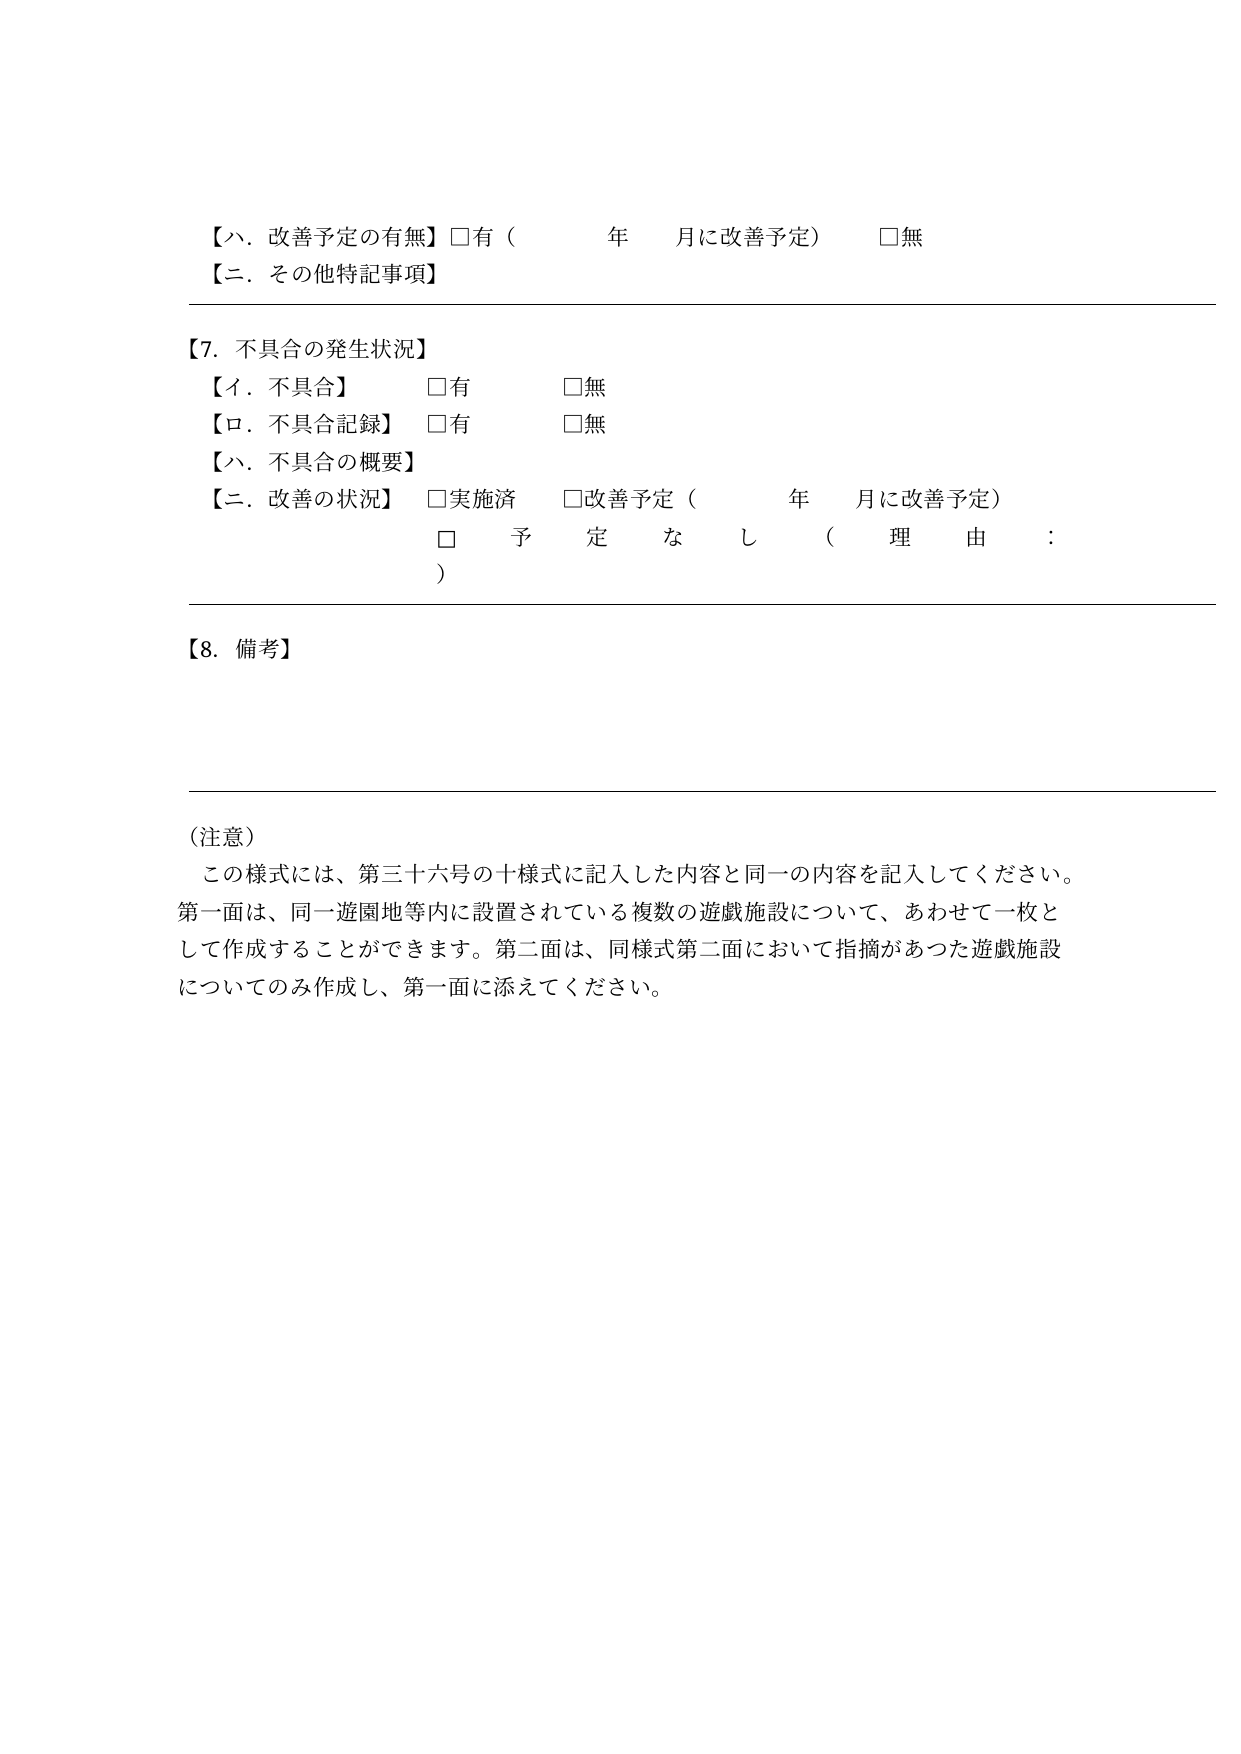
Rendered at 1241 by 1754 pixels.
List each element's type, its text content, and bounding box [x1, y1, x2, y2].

text 【イ．不具合】 □有 □無 [201, 367, 1063, 404]
text （注意） [177, 817, 1063, 854]
text 【ニ．改善の状況】 □実施済 □改善予定（ 年 月に改善予定） [201, 479, 1063, 517]
text 【ニ．その他特記事項】 [201, 254, 1063, 292]
text 【ハ．不具合の概要】 [201, 442, 1063, 479]
text □予定なし（理由： ） [436, 517, 1063, 592]
text 【7．不具合の発生状況】 [177, 329, 1063, 367]
text この様式には、第三十六号の十様式に記入した内容と同一の内容を記入してください。第一面は、同一遊園地等内に設置されている複数の遊戯施設について、あわせて一枚として作成することができます。第二面は、同様式第二面において指摘があつた遊戯施設についてのみ作成し、第一面に添えてください。 [177, 854, 1063, 1004]
text 【ハ．改善予定の有無】□有（ 年 月に改善予定） □無 [201, 217, 1063, 254]
text 【8．備考】 [177, 629, 1063, 667]
text 【ロ．不具合記録】 □有 □無 [201, 404, 1063, 442]
